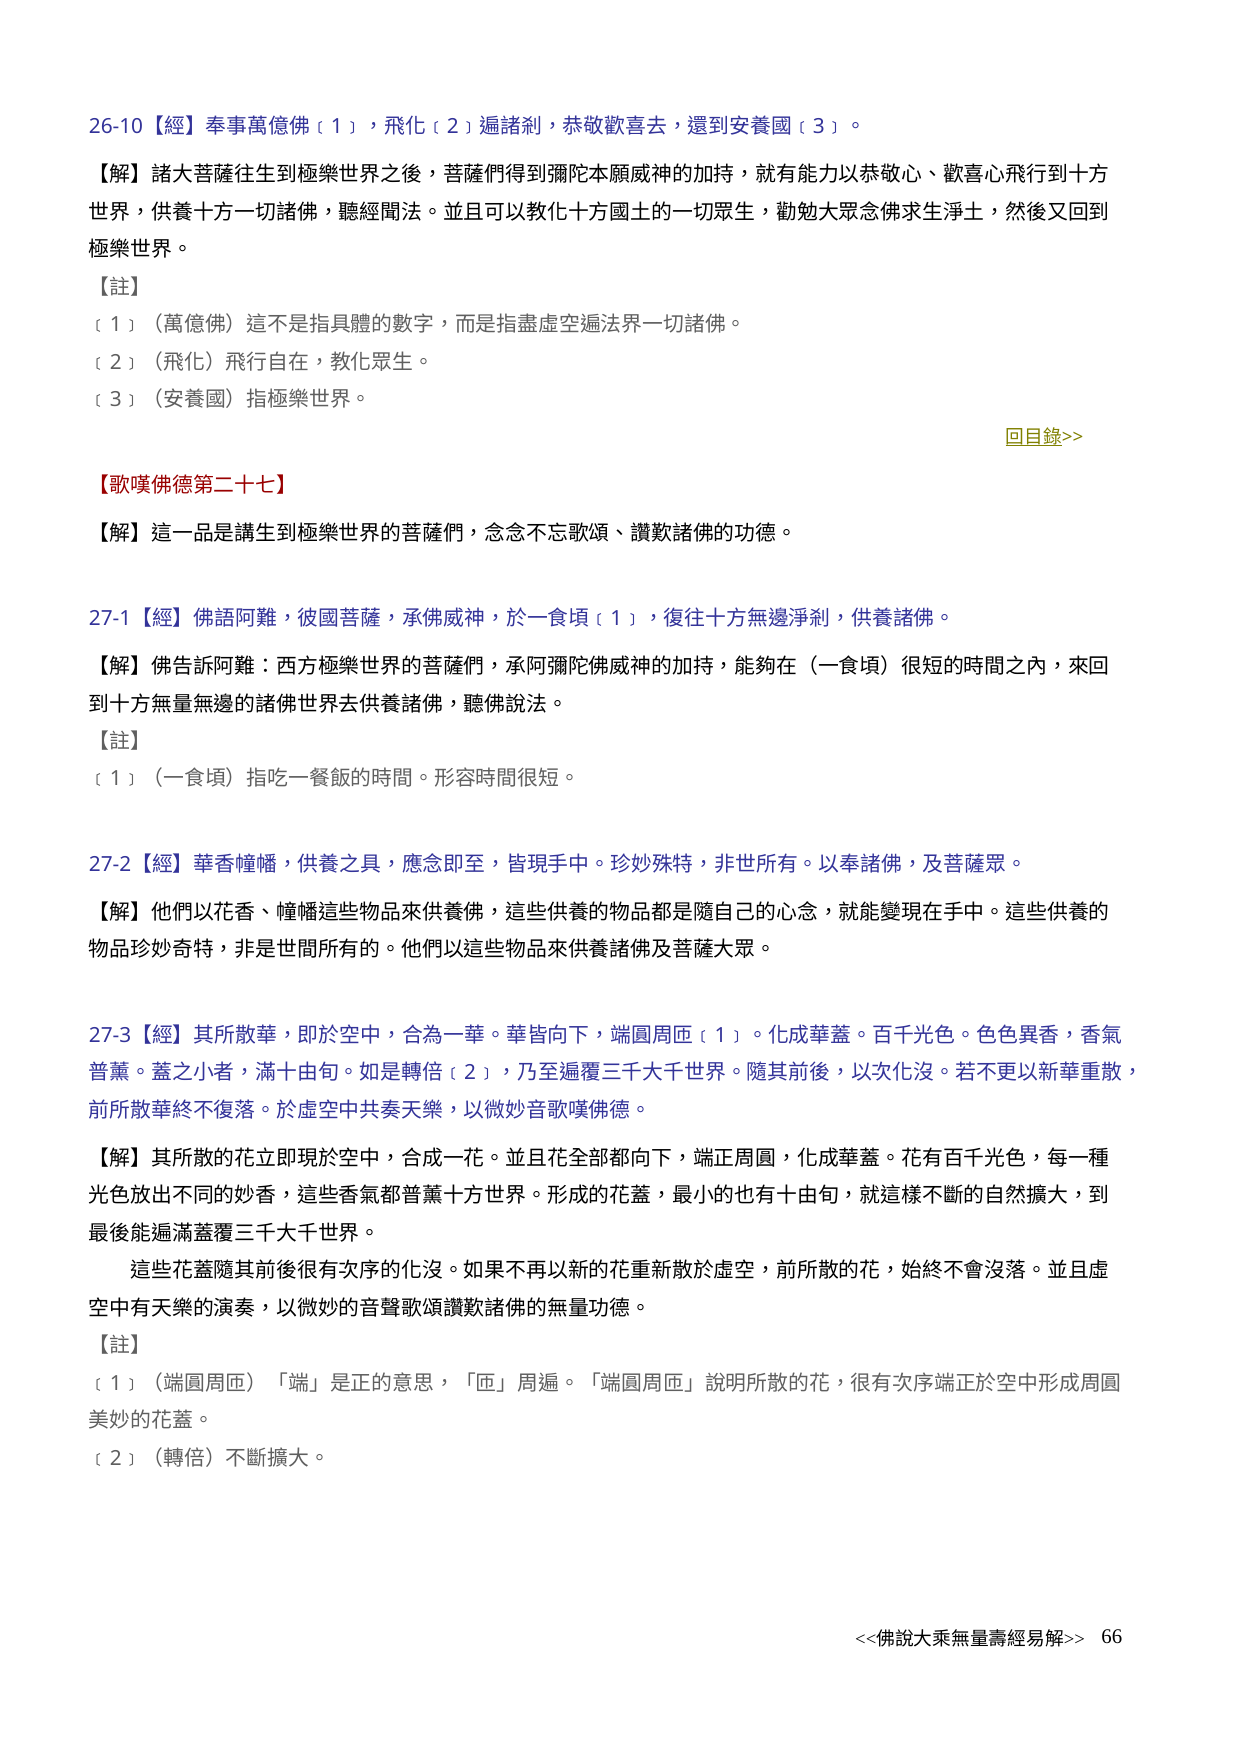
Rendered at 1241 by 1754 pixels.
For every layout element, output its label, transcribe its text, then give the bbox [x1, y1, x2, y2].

text 【解】其所散的花立即現於空中，合成一花。並且花全部都向下，端正周圓，化成華蓋。花有百千光色，每一種光色放出不同的妙香，這些香氣都普薰十方世界。形成的花蓋，最小的也有十由旬，就這樣不斷的自然擴大，到最後能遍滿蓋覆三千大千世界。 [89, 1137, 1122, 1250]
subtitle 26-10【經】奉事萬億佛﹝1﹞，飛化﹝2﹞遍諸剎，恭敬歡喜去，還到安養國﹝3﹞。 [89, 106, 1122, 143]
subtitle 27-2【經】華香幢幡，供養之具，應念即至，皆現手中。珍妙殊特，非世所有。以奉諸佛，及菩薩眾。 [89, 843, 1122, 881]
subtitle 27-3【經】其所散華，即於空中，合為一華。華皆向下，端圓周匝﹝1﹞。化成華蓋。百千光色。色色異香，香氣普薰。蓋之小者，滿十由旬。如是轉倍﹝2﹞，乃至遍覆三千大千世界。隨其前後，以次化沒。若不更以新華重散，前所散華終不復落。於虛空中共奏天樂，以微妙音歌嘆佛德。 [89, 1014, 1122, 1127]
text 【註】 [89, 1325, 1122, 1362]
text 【解】諸大菩薩往生到極樂世界之後，菩薩們得到彌陀本願威神的加持，就有能力以恭敬心、歡喜心飛行到十方世界，供養十方一切諸佛，聽經聞法。並且可以教化十方國土的一切眾生，勸勉大眾念佛求生淨土，然後又回到極樂世界。 [89, 154, 1122, 266]
text ﹝2﹞（飛化）飛行自在，教化眾生。 [89, 341, 1122, 379]
text 【註】 [89, 721, 1122, 758]
text ﹝3﹞（安養國）指極樂世界。 [89, 379, 1122, 416]
subtitle 27-1【經】佛語阿難，彼國菩薩，承佛威神，於一食頃﹝1﹞，復往十方無邊淨剎，供養諸佛。 [89, 598, 1122, 635]
text ﹝1﹞（端圓周匝）「端」是正的意思，「匝」周遍。「端圓周匝」說明所散的花，很有次序端正於空中形成周圓美妙的花蓋。 [89, 1362, 1122, 1437]
text 【解】他們以花香、幢幡這些物品來供養佛，這些供養的物品都是隨自己的心念，就能變現在手中。這些供養的物品珍妙奇特，非是世間所有的。他們以這些物品來供養諸佛及菩薩大眾。 [89, 891, 1122, 966]
text ﹝1﹞（一食頃）指吃一餐飯的時間。形容時間很短。 [89, 758, 1122, 796]
text 【解】佛告訴阿難：西方極樂世界的菩薩們，承阿彌陀佛威神的加持，能夠在（一食頃）很短的時間之內，來回到十方無量無邊的諸佛世界去供養諸佛，聽佛說法。 [89, 646, 1122, 721]
text 【解】這一品是講生到極樂世界的菩薩們，念念不忘歌頌、讚歎諸佛的功德。 [89, 512, 1122, 550]
text 回目錄>> [89, 416, 1122, 454]
text 這些花蓋隨其前後很有次序的化沒。如果不再以新的花重新散於虛空，前所散的花，始終不會沒落。並且虛空中有天樂的演奏，以微妙的音聲歌頌讚歎諸佛的無量功德。 [89, 1250, 1122, 1325]
subtitle 【歌嘆佛德第二十七】 [89, 464, 1122, 502]
text 【註】 [89, 266, 1122, 304]
text ﹝2﹞（轉倍）不斷擴大。 [89, 1437, 1122, 1475]
text ﹝1﹞（萬億佛）這不是指具體的數字，而是指盡虛空遍法界一切諸佛。 [89, 304, 1122, 341]
